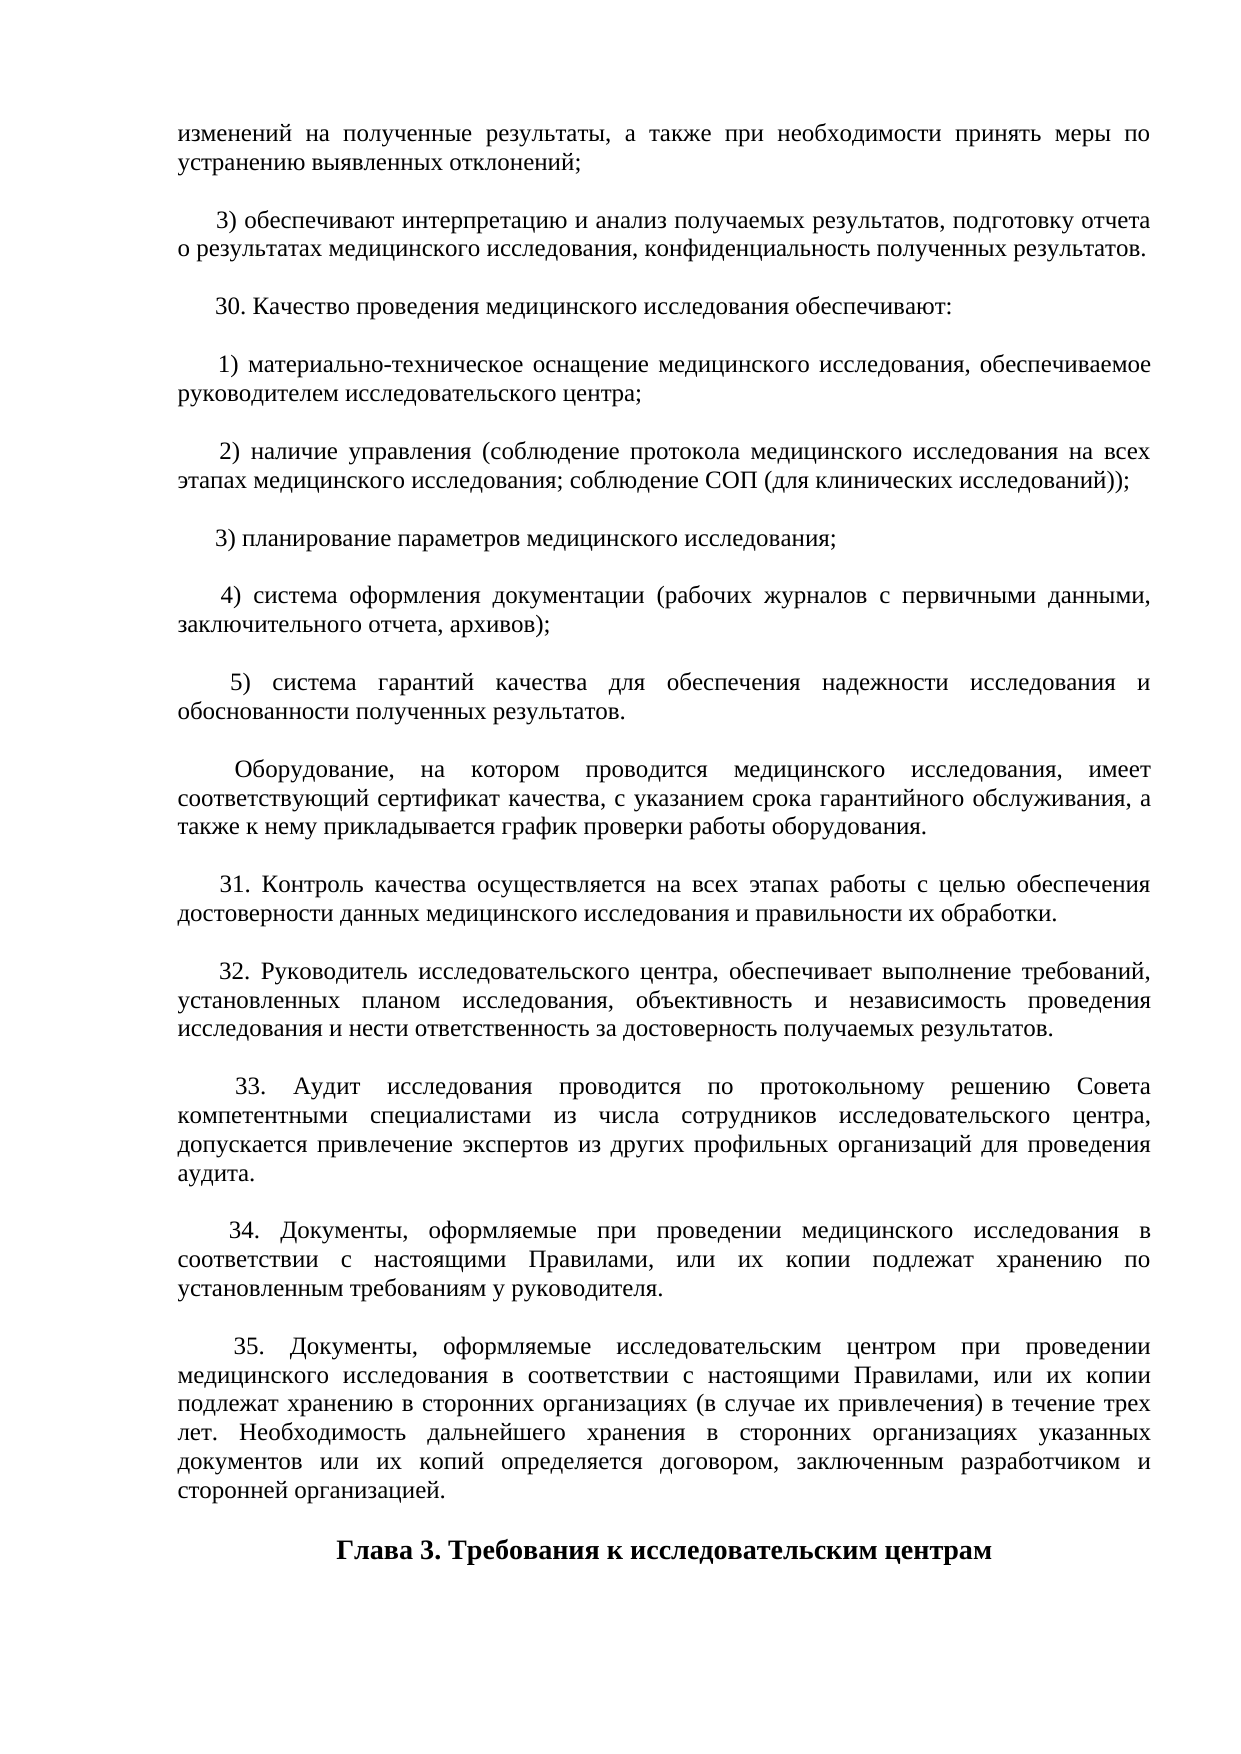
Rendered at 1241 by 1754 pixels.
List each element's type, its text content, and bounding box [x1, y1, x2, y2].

text 1) материально-техническое оснащение медицинского исследования, обеспечиваемое руководителем исследовательского центра; [177, 349, 1152, 407]
text 31. Контроль качества осуществляется на всех этапах работы с целью обеспечения достоверности данных медицинского исследования и правильности их обработки. [177, 869, 1152, 927]
text 2) наличие управления (соблюдение протокола медицинского исследования на всех этапах медицинского исследования; соблюдение СОП (для клинических исследований)); [177, 436, 1152, 493]
text 33. Аудит исследования проводится по протокольному решению Совета компетентными специалистами из числа сотрудников исследовательского центра, допускается привлечение экспертов из других профильных организаций для проведения аудита. [177, 1071, 1152, 1186]
text 32. Руководитель исследовательского центра, обеспечивает выполнение требований, установленных планом исследования, объективность и независимость проведения исследования и нести ответственность за достоверность получаемых результатов. [177, 956, 1152, 1042]
text 5) система гарантий качества для обеспечения надежности исследования и обоснованности полученных результатов. [177, 667, 1152, 725]
text 34. Документы, оформляемые при проведении медицинского исследования в соответствии с настоящими Правилами, или их копии подлежат хранению по установленным требованиям у руководителя. [177, 1216, 1152, 1302]
text 3) обеспечивают интерпретацию и анализ получаемых результатов, подготовку отчета о результатах медицинского исследования, конфиденциальность полученных результатов. [177, 205, 1152, 262]
text 35. Документы, оформляемые исследовательским центром при проведении медицинского исследования в соответствии с настоящими Правилами, или их копии подлежат хранению в сторонних организациях (в случае их привлечения) в течение трех лет. Необходимость дальнейшего хранения в сторонних организациях указанных документов или их копий определяется договором, заключенным разработчиком и сторонней организацией. [177, 1331, 1152, 1503]
text Глава 3. Требования к исследовательским центрам [177, 1533, 1152, 1565]
text 3) планирование параметров медицинского исследования; [177, 523, 1152, 551]
text 30. Качество проведения медицинского исследования обеспечивают: [177, 291, 1152, 320]
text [177, 118, 1152, 176]
text Оборудование, на котором проводится медицинского исследования, имеет соответствующий сертификат качества, с указанием срока гарантийного обслуживания, а также к нему прикладывается график проверки работы оборудования. [177, 754, 1152, 840]
text 4) система оформления документации (рабочих журналов с первичными данными, заключительного отчета, архивов); [177, 581, 1152, 638]
